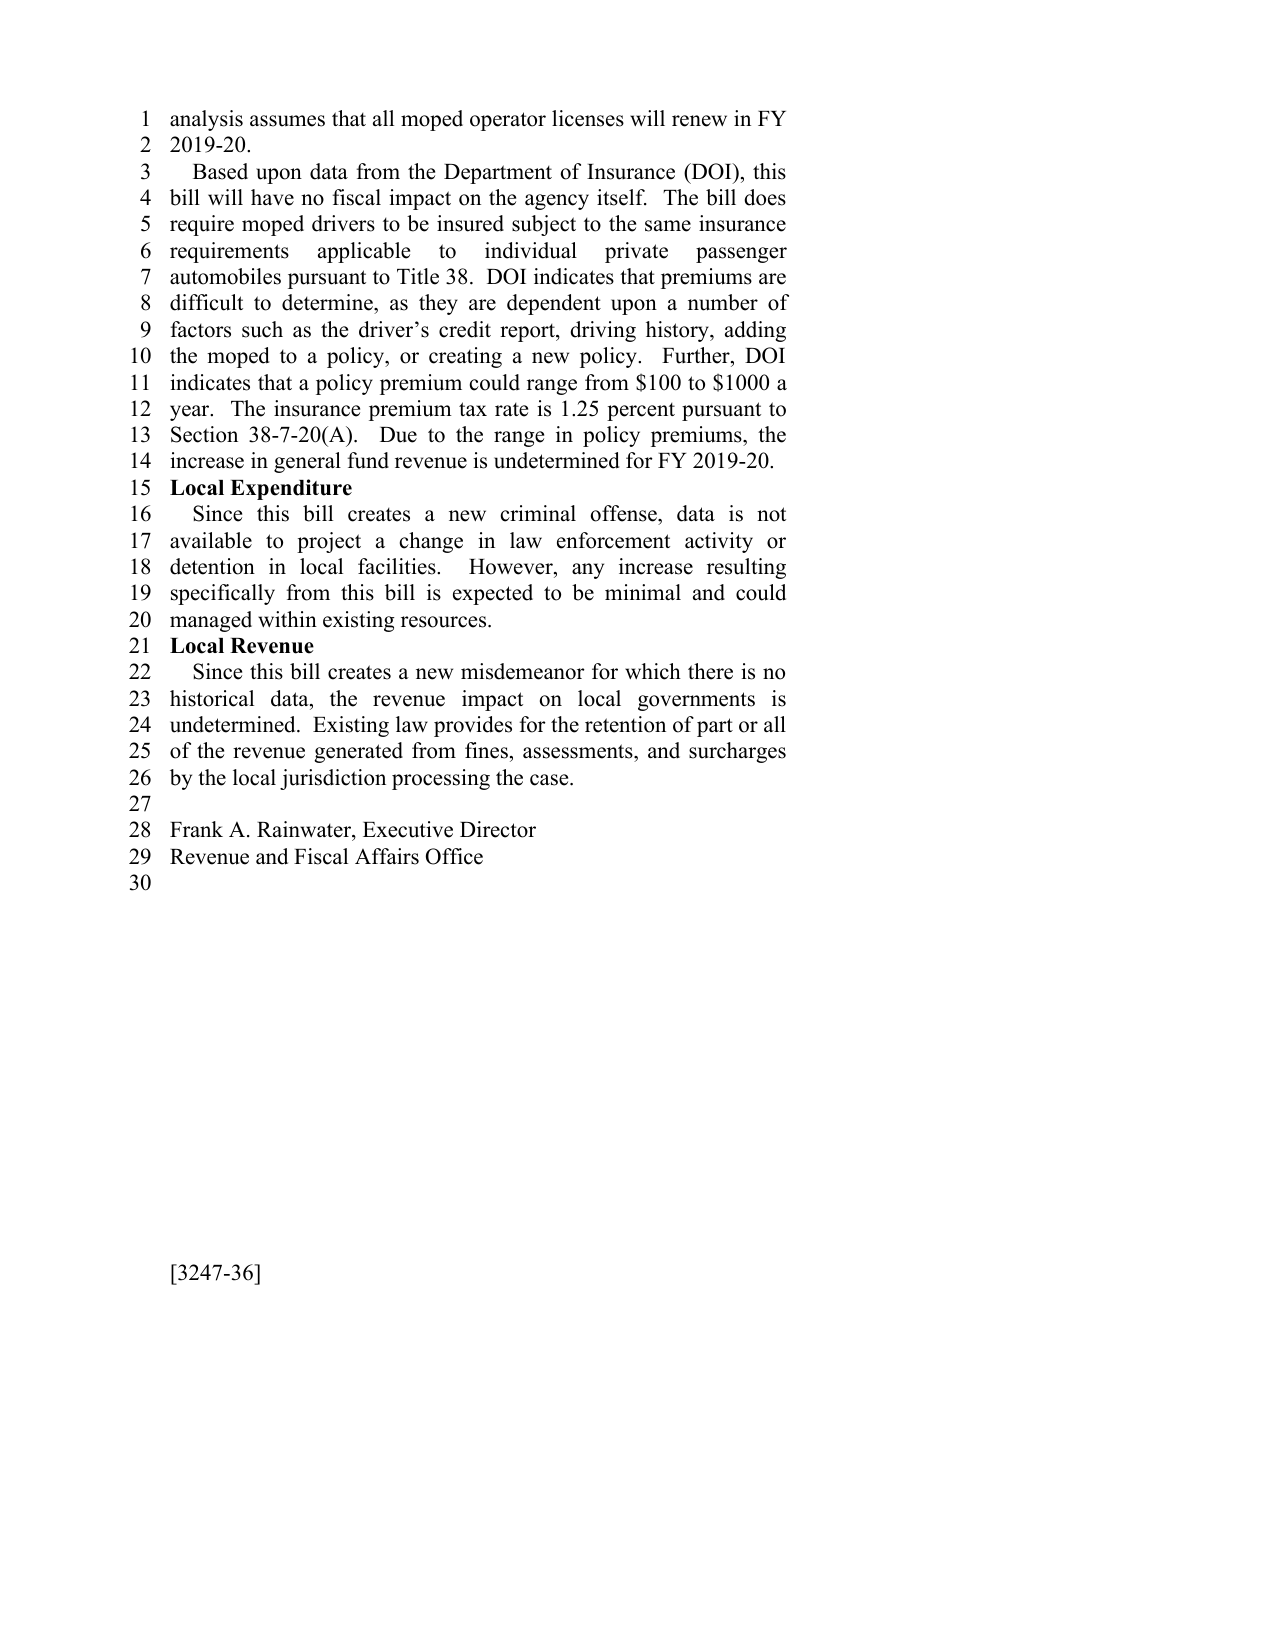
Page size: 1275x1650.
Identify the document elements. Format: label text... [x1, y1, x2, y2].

text Local Revenue [169, 632, 787, 658]
text Based upon data from the Department of Insurance (DOI), this bill will have no fiscal impact on the agency itself. The bill does require moped drivers to be insured subject to the same insurance requirements applicable to individual private passenger automobiles pursuant to Title 38. DOI indicates that premiums are difficult to determine, as they are dependent upon a number of factors such as the driver’s credit report, driving history, adding the moped to a policy, or creating a new policy. Further, DOI indicates that a policy premium could range from $100 to $1000 a year. The insurance premium tax rate is 1.25 percent pursuant to Section 38-7-20(A). Due to the range in policy premiums, the increase in general fund revenue is undetermined for FY 2019-20. [169, 158, 787, 474]
text Frank A. Rainwater, Executive Director [169, 817, 787, 843]
text Revenue and Fiscal Affairs Office [169, 843, 787, 869]
text Local Expenditure [169, 474, 787, 500]
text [169, 105, 787, 158]
text Since this bill creates a new criminal offense, data is not available to project a change in law enforcement activity or detention in local facilities. However, any increase resulting specifically from this bill is expected to be minimal and could managed within existing resources. [169, 500, 787, 632]
text Since this bill creates a new misdemeanor for which there is no historical data, the revenue impact on local governments is undetermined. Existing law provides for the retention of part or all of the revenue generated from fines, assessments, and surcharges by the local jurisdiction processing the case. [169, 658, 787, 790]
